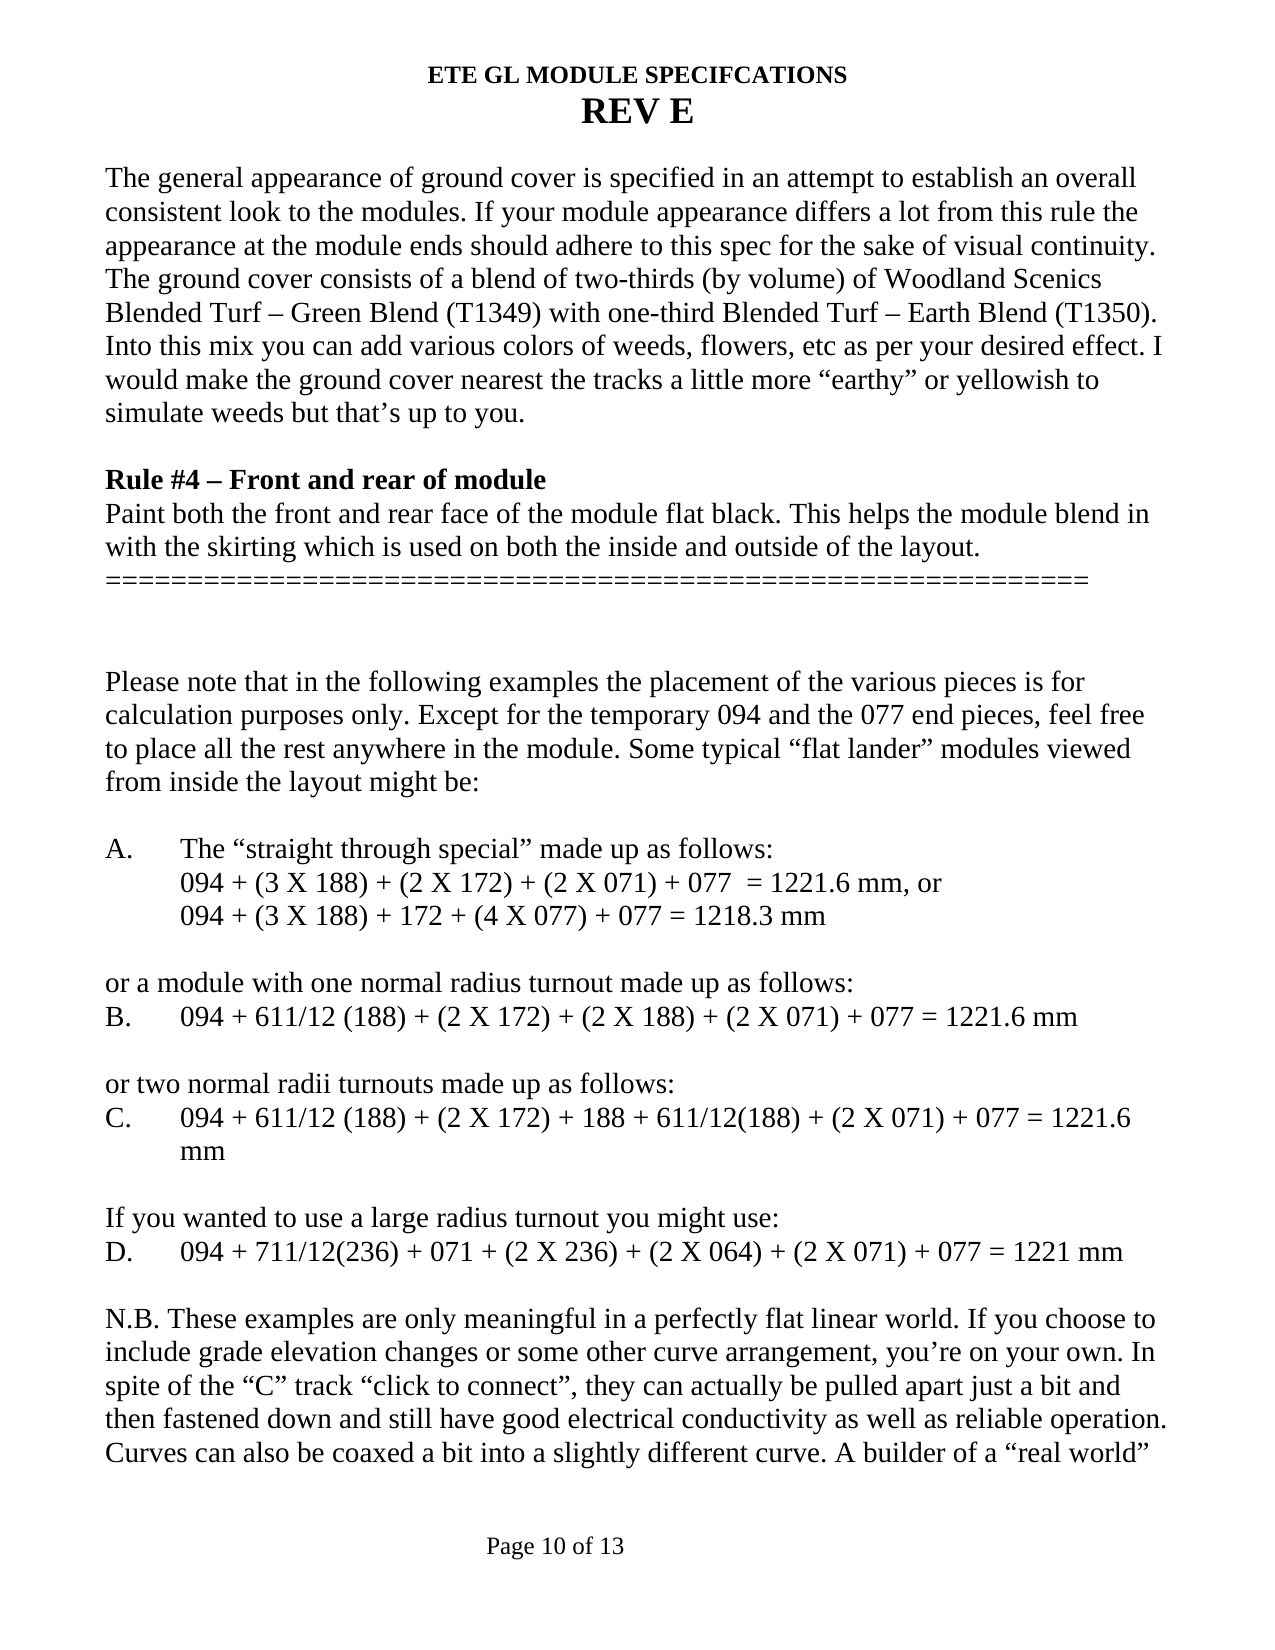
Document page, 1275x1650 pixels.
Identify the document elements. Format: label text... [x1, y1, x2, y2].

subtitle 094 + 611/12 (188) + (2 X 172) + 188 + 611/12(188) + (2 X 071) + 077 = 1221.6 mm [105, 1100, 1170, 1167]
list 094 + 711/12(236) + 071 + (2 X 236) + (2 X 064) + (2 X 071) + 077 = 1221 mm [105, 1234, 1170, 1267]
text 094 + (3 X 188) + 172 + (4 X 077) + 077 = 1218.3 mm [105, 898, 1170, 932]
text Paint both the front and rear face of the module flat black. This helps the module blend in with the skirting which is used on both the inside and outside of the layout. [105, 496, 1170, 563]
text or a module with one normal radius turnout made up as follows: [105, 966, 1170, 999]
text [105, 1301, 1170, 1469]
list 094 + 611/12 (188) + (2 X 172) + (2 X 188) + (2 X 071) + 077 = 1221.6 mm [105, 999, 1170, 1033]
text ============================================================ [105, 563, 1170, 597]
text or two normal radii turnouts made up as follows: [105, 1066, 1170, 1100]
text Please note that in the following examples the placement of the various pieces is for calculation purposes only. Except for the temporary 094 and the 077 end pieces, feel free to place all the rest anywhere in the module. Some typical “flat lander” modules viewed from inside the layout might be: [105, 664, 1170, 798]
text The general appearance of ground cover is specified in an attempt to establish an overall consistent look to the modules. If your module appearance differs a lot from this rule the appearance at the module ends should adhere to this spec for the sake of visual continuity. The ground cover consists of a blend of two-thirds (by volume) of Woodland Scenics Blended Turf – Green Blend (T1349) with one-third Blended Turf – Earth Blend (T1350). Into this mix you can add various colors of weeds, flowers, etc as per your desired effect. I would make the ground cover nearest the tracks a little more “earthy” or yellowish to simulate weeds but that’s up to you. [105, 161, 1170, 429]
text A. The “straight through special” made up as follows: [105, 831, 1170, 865]
text 094 + (3 X 188) + (2 X 172) + (2 X 071) + 077 = 1221.6 mm, or [105, 865, 1170, 898]
text Rule #4 – Front and rear of module [105, 462, 1170, 496]
text If you wanted to use a large radius turnout you might use: [105, 1200, 1170, 1234]
